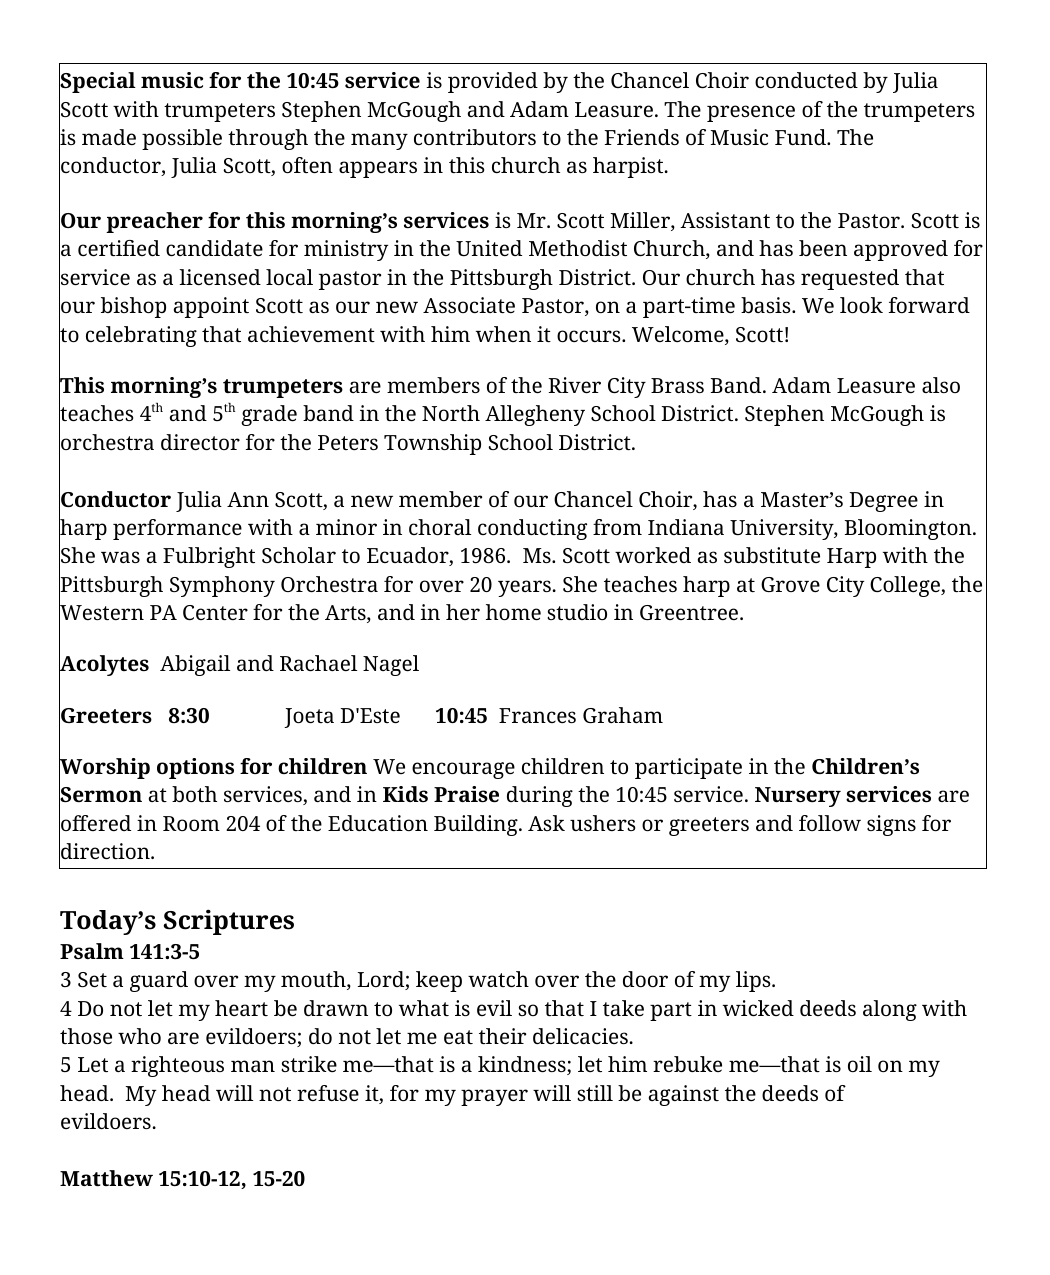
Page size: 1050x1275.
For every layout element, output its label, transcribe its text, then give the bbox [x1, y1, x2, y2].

text Acolytes Abigail and Rachael Nagel [60, 649, 984, 678]
text Matthew 15:10-12, 15-20 [60, 1164, 984, 1193]
text Greeters 8:30 Joeta D'Este 10:45 Frances Graham [60, 701, 984, 729]
text Today’s Scriptures [60, 903, 984, 937]
text Psalm 141:3-5 [60, 937, 984, 965]
text Our preacher for this morning’s services is Mr. Scott Miller, Assistant to the Pastor. Scott is a certified candidate for ministry in the United Methodist Church, and has been approved for service as a licensed local pastor in the Pittsburgh District. Our church has requested that our bishop appoint Scott as our new Associate Pastor, on a part-time basis. We look forward to celebrating that achievement with him when it occurs. Welcome, Scott! [60, 203, 986, 348]
text 5 Let a righteous man strike me—that is a kindness; let him rebuke me—that is oil on my head. My head will not refuse it, for my prayer will still be against the deeds of evildoers. [60, 1051, 984, 1136]
text Worship options for children We encourage children to participate in the Children’s Sermon at both services, and in Kids Praise during the 10:45 service. Nursery services are offered in Room 204 of the Education Building. Ask ushers or greeters and follow signs for direction. [60, 749, 986, 868]
text This morning’s trumpeters are members of the River City Brass Band. Adam Leasure also teaches 4th and 5th grade band in the North Allegheny School District. Stephen McGough is orchestra director for the Peters Township School District. [60, 371, 984, 456]
text 3 Set a guard over my mouth, Lord; keep watch over the door of my lips. [60, 965, 984, 994]
text 4 Do not let my heart be drawn to what is evil so that I take part in wicked deeds along with those who are evildoers; do not let me eat their delicacies. [60, 994, 984, 1051]
text Conductor Julia Ann Scott, a new member of our Chancel Choir, has a Master’s Degree in harp performance with a minor in choral conducting from Indiana University, Bloomington. She was a Fulbright Scholar to Ecuador, 1986. Ms. Scott worked as substitute Harp with the Pittsburgh Symphony Orchestra for over 20 years. She teaches harp at Grove City College, the Western PA Center for the Arts, and in her home studio in Greentree. [60, 485, 984, 627]
text Special music for the 10:45 service is provided by the Chancel Choir conducted by Julia Scott with trumpeters Stephen McGough and Adam Leasure. The presence of the trumpeters is made possible through the many contributors to the Friends of Music Fund. The conductor, Julia Scott, often appears in this church as harpist. [60, 64, 986, 180]
